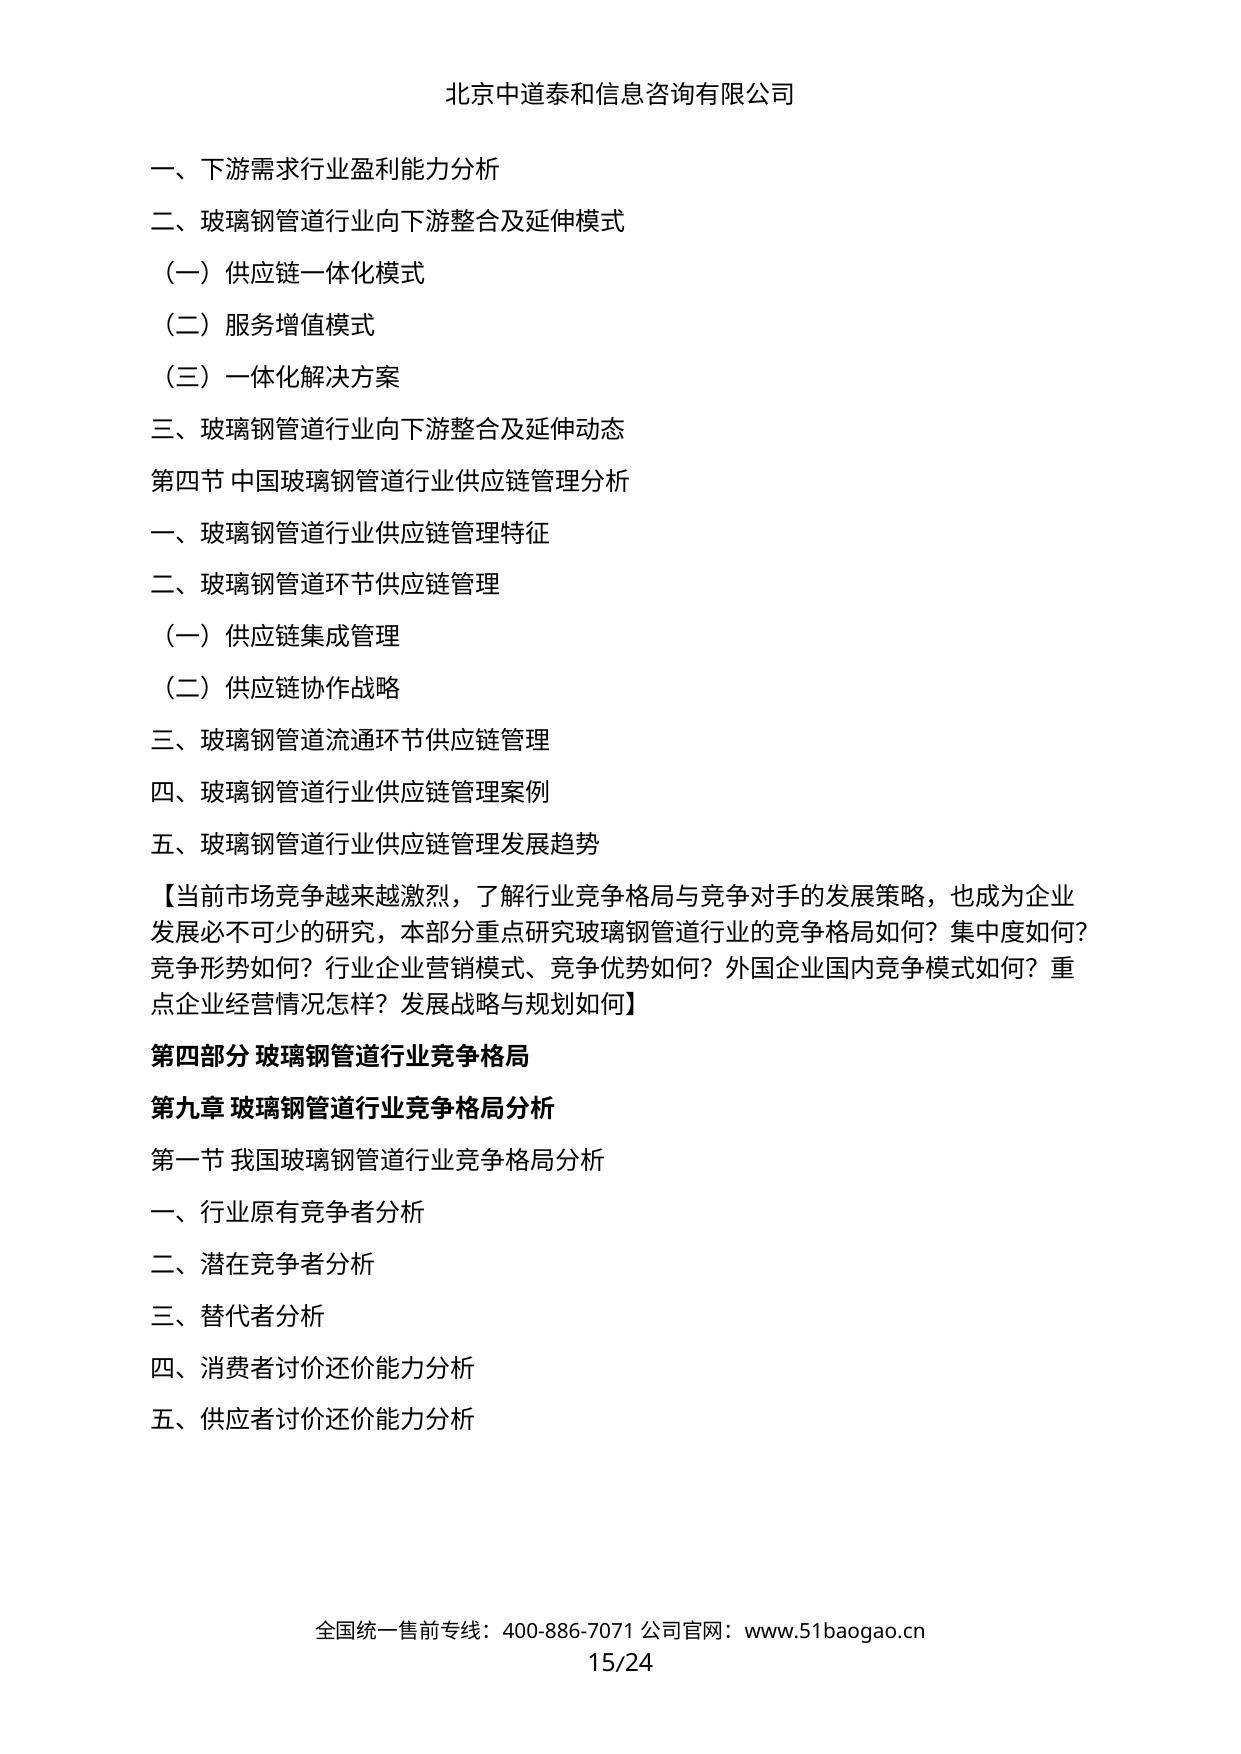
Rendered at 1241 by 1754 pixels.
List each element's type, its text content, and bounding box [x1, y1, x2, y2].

text 第四节 中国玻璃钢管道行业供应链管理分析 [150, 461, 1090, 497]
text 二、潜在竞争者分析 [150, 1244, 1090, 1281]
text 三、玻璃钢管道流通环节供应链管理 [150, 721, 1090, 757]
text 一、行业原有竞争者分析 [150, 1192, 1090, 1229]
text 五、玻璃钢管道行业供应链管理发展趋势 [150, 824, 1090, 861]
text 四、消费者讨价还价能力分析 [150, 1348, 1090, 1384]
text （二）供应链协作战略 [150, 669, 1090, 705]
text 一、玻璃钢管道行业供应链管理特征 [150, 513, 1090, 549]
text （三）一体化解决方案 [150, 357, 1090, 394]
text 第一节 我国玻璃钢管道行业竞争格局分析 [150, 1141, 1090, 1177]
text 五、供应者讨价还价能力分析 [150, 1400, 1090, 1436]
text （一）供应链一体化模式 [150, 254, 1090, 290]
text 三、替代者分析 [150, 1296, 1090, 1332]
text 【当前市场竞争越来越激烈，了解行业竞争格局与竞争对手的发展策略，也成为企业发展必不可少的研究，本部分重点研究玻璃钢管道行业的竞争格局如何？集中度如何？竞争形势如何？行业企业营销模式、竞争优势如何？外国企业国内竞争模式如何？重点企业经营情况怎样？发展战略与规划如何】 [150, 876, 1090, 1021]
text 四、玻璃钢管道行业供应链管理案例 [150, 772, 1090, 809]
text 二、玻璃钢管道行业向下游整合及延伸模式 [150, 202, 1090, 238]
text 三、玻璃钢管道行业向下游整合及延伸动态 [150, 409, 1090, 446]
text （二）服务增值模式 [150, 306, 1090, 342]
text 一、下游需求行业盈利能力分析 [150, 150, 1090, 186]
text 第四部分 玻璃钢管道行业竞争格局 [150, 1037, 1090, 1073]
text 二、玻璃钢管道环节供应链管理 [150, 565, 1090, 601]
text （一）供应链集成管理 [150, 617, 1090, 653]
text 第九章 玻璃钢管道行业竞争格局分析 [150, 1089, 1090, 1125]
